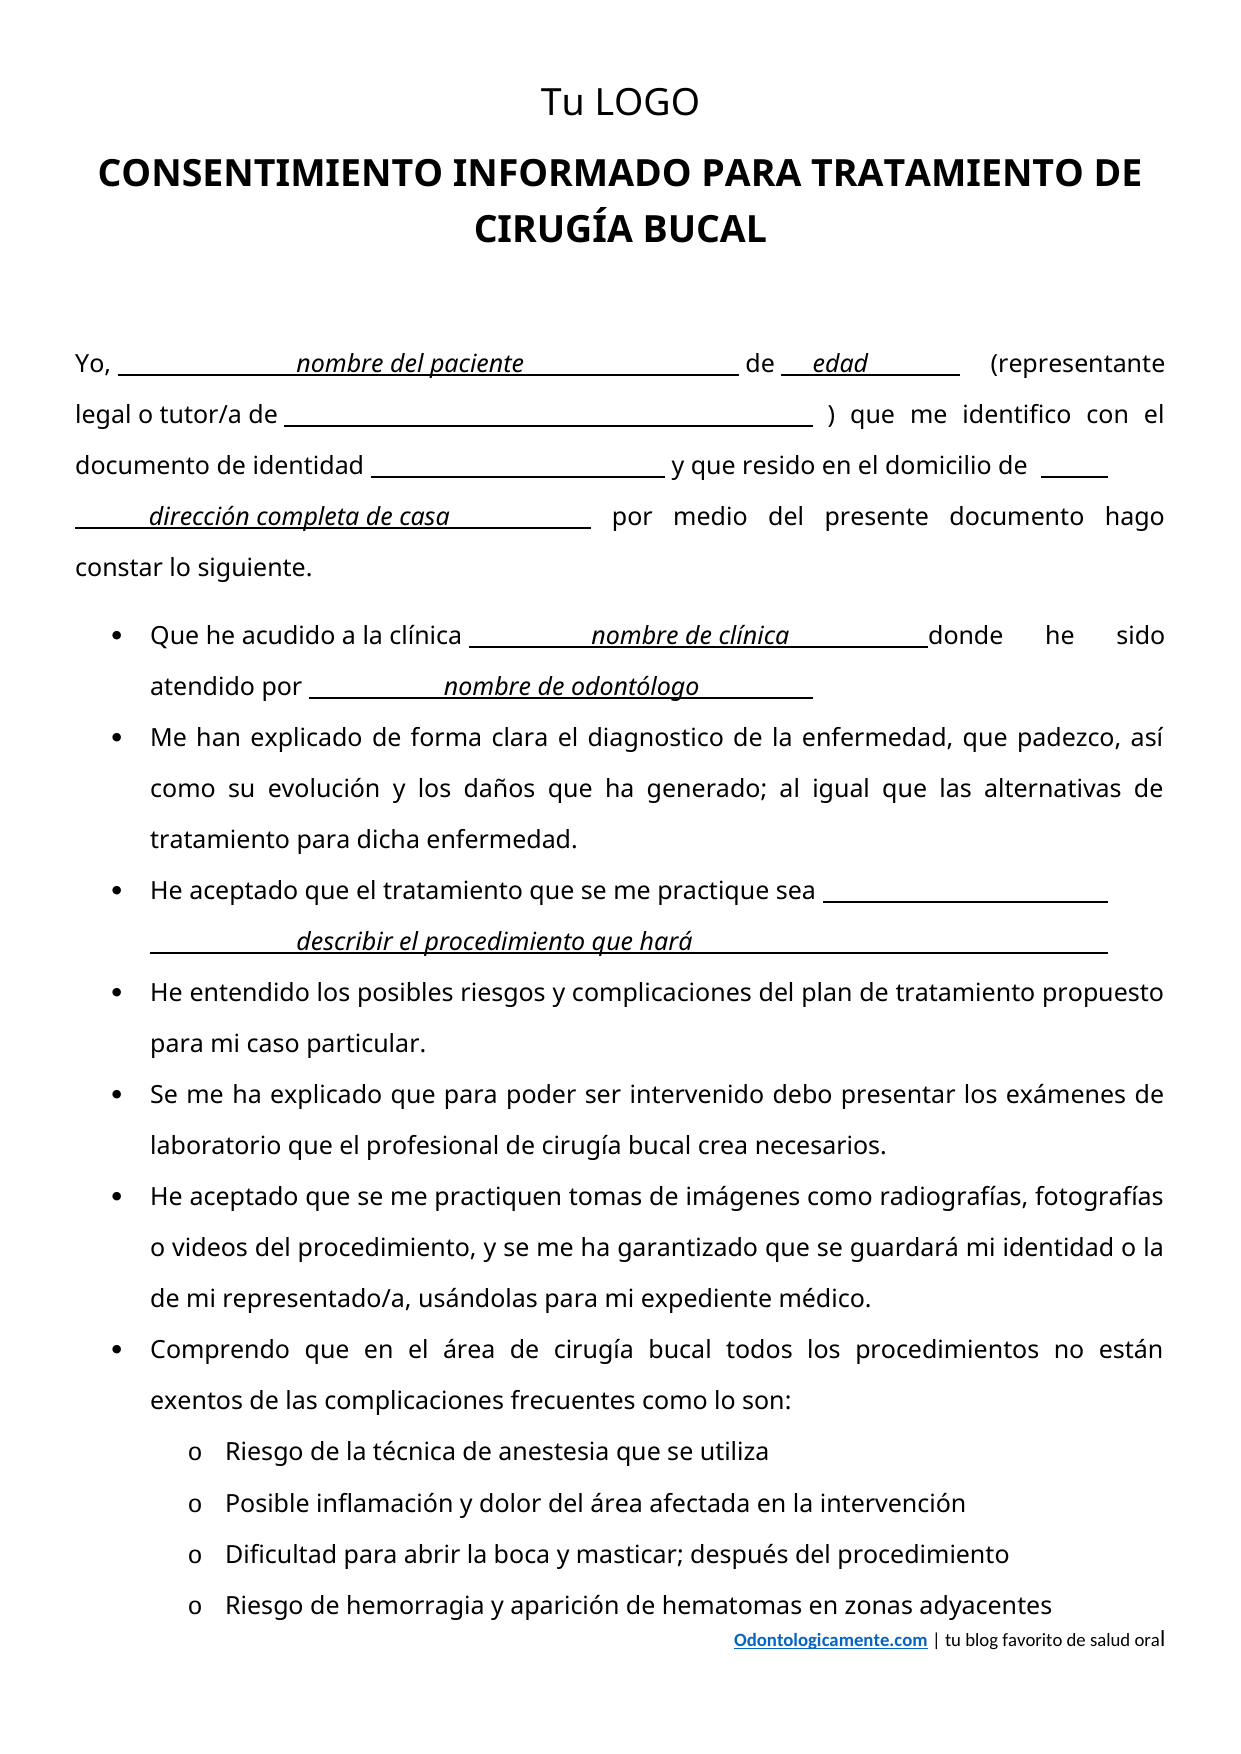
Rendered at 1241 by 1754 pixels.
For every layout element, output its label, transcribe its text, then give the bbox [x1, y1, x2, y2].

list Riesgo de la técnica de anestesia que se utiliza [187, 1434, 1165, 1468]
list Riesgo de hemorragia y aparición de hematomas en zonas adyacentes [187, 1588, 1165, 1622]
list Posible inflamación y dolor del área afectada en la intervención [187, 1485, 1165, 1519]
list He aceptado que el tratamiento que se me practique sea describir el procedimiento que hará [112, 872, 1165, 958]
list Se me ha explicado que para poder ser intervenido debo presentar los exámenes de laboratorio que el profesional de cirugía bucal crea necesarios. [112, 1077, 1165, 1162]
list Comprendo que en el área de cirugía bucal todos los procedimientos no están exentos de las complicaciones frecuentes como lo son: [112, 1332, 1165, 1417]
text Tu LOGO [75, 75, 1165, 126]
list He entendido los posibles riesgos y complicaciones del plan de tratamiento propuesto para mi caso particular. [112, 974, 1165, 1060]
text Yo, nombre del paciente de edad (representante legal o tutor/a de ) que me identifico con el documento de identidad y que resido en el domicilio de dirección completa de casa por medio del presente documento hago constar lo siguiente. [75, 345, 1165, 584]
text CONSENTIMIENTO INFORMADO PARA TRATAMIENTO DE CIRUGÍA BUCAL [75, 147, 1165, 253]
list Dificultad para abrir la boca y masticar; después del procedimiento [187, 1537, 1165, 1571]
list Que he acudido a la clínica nombre de clínica donde he sido atendido por nombre de odontólogo [112, 617, 1165, 702]
list He aceptado que se me practiquen tomas de imágenes como radiografías, fotografías o videos del procedimiento, y se me ha garantizado que se guardará mi identidad o la de mi representado/a, usándolas para mi expediente médico. [112, 1179, 1165, 1315]
list Me han explicado de forma clara el diagnostico de la enfermedad, que padezco, así como su evolución y los daños que ha generado; al igual que las alternativas de tratamiento para dicha enfermedad. [112, 719, 1165, 856]
